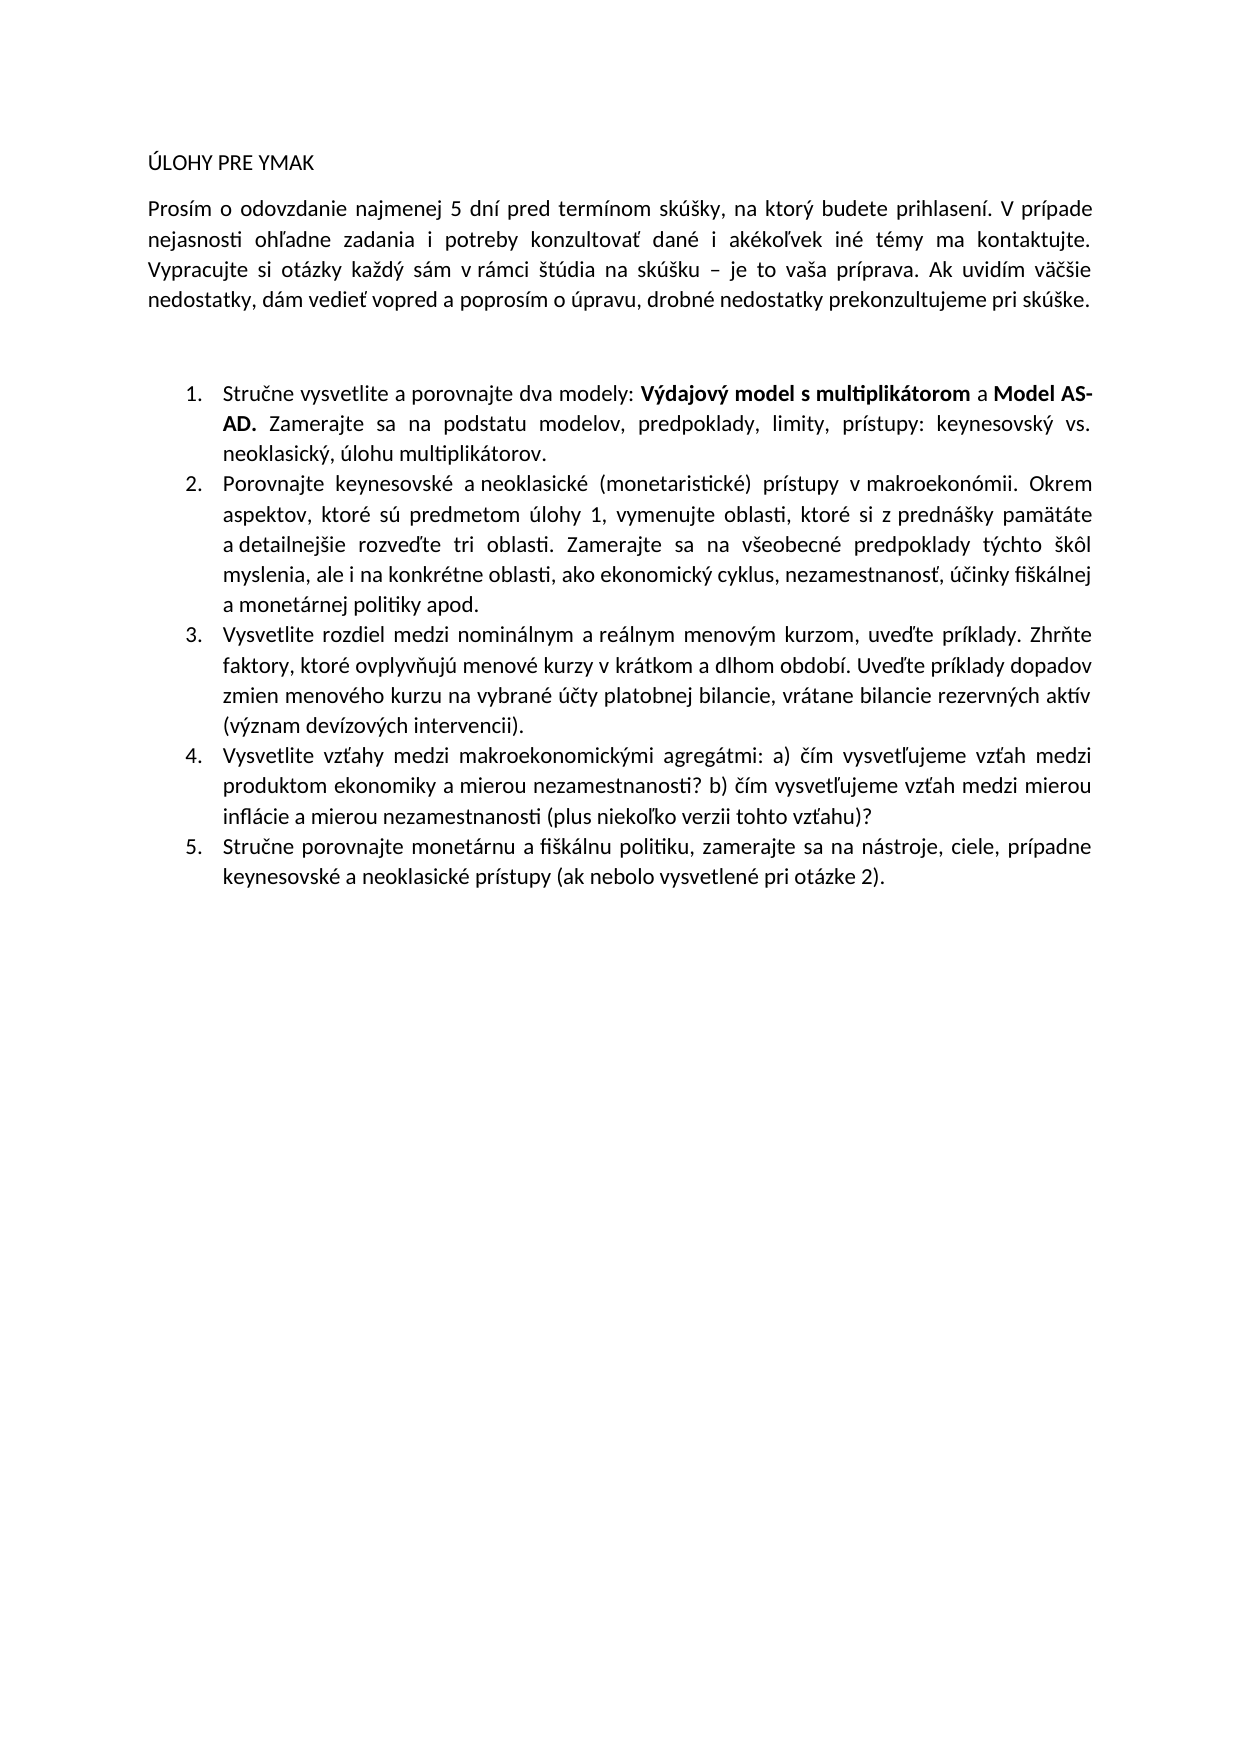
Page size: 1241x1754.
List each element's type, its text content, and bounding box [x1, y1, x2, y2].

list Porovnajte keynesovské a neoklasické (monetaristické) prístupy v makroekonómii. Okrem aspektov, ktoré sú predmetom úlohy 1, vymenujte oblasti, ktoré si z prednášky pamätáte a detailnejšie rozveďte tri oblasti. Zamerajte sa na všeobecné predpoklady týchto škôl myslenia, ale i na konkrétne oblasti, ako ekonomický cyklus, nezamestnanosť, účinky fiškálnej a monetárnej politiky apod. [185, 469, 1093, 618]
list Stručne porovnajte monetárnu a fiškálnu politiku, zamerajte sa na nástroje, ciele, prípadne keynesovské a neoklasické prístupy (ak nebolo vysvetlené pri otázke 2). [185, 832, 1093, 890]
list Vysvetlite rozdiel medzi nominálnym a reálnym menovým kurzom, uveďte príklady. Zhrňte faktory, ktoré ovplyvňujú menové kurzy v krátkom a dlhom období. Uveďte príklady dopadov zmien menového kurzu na vybrané účty platobnej bilancie, vrátane bilancie rezervných aktív (význam devízových intervencii). [185, 621, 1093, 739]
list Vysvetlite vzťahy medzi makroekonomickými agregátmi: a) čím vysvetľujeme vzťah medzi produktom ekonomiky a mierou nezamestnanosti? b) čím vysvetľujeme vzťah medzi mierou inflácie a mierou nezamestnanosti (plus niekoľko verzii tohto vzťahu)? [185, 741, 1093, 830]
list Stručne vysvetlite a porovnajte dva modely: Výdajový model s multiplikátorom a Model AS-AD. Zamerajte sa na podstatu modelov, predpoklady, limity, prístupy: keynesovský vs. neoklasický, úlohu multiplikátorov. [185, 379, 1093, 467]
text Prosím o odovzdanie najmenej 5 dní pred termínom skúšky, na ktorý budete prihlasení. V prípade nejasnosti ohľadne zadania i potreby konzultovať dané i akékoľvek iné témy ma kontaktujte. Vypracujte si otázky každý sám v rámci štúdia na skúšku – je to vaša príprava. Ak uvidím väčšie nedostatky, dám vedieť vopred a poprosím o úpravu, drobné nedostatky prekonzultujeme pri skúške. [148, 194, 1093, 313]
text ÚLOHY PRE YMAK [148, 148, 1093, 176]
